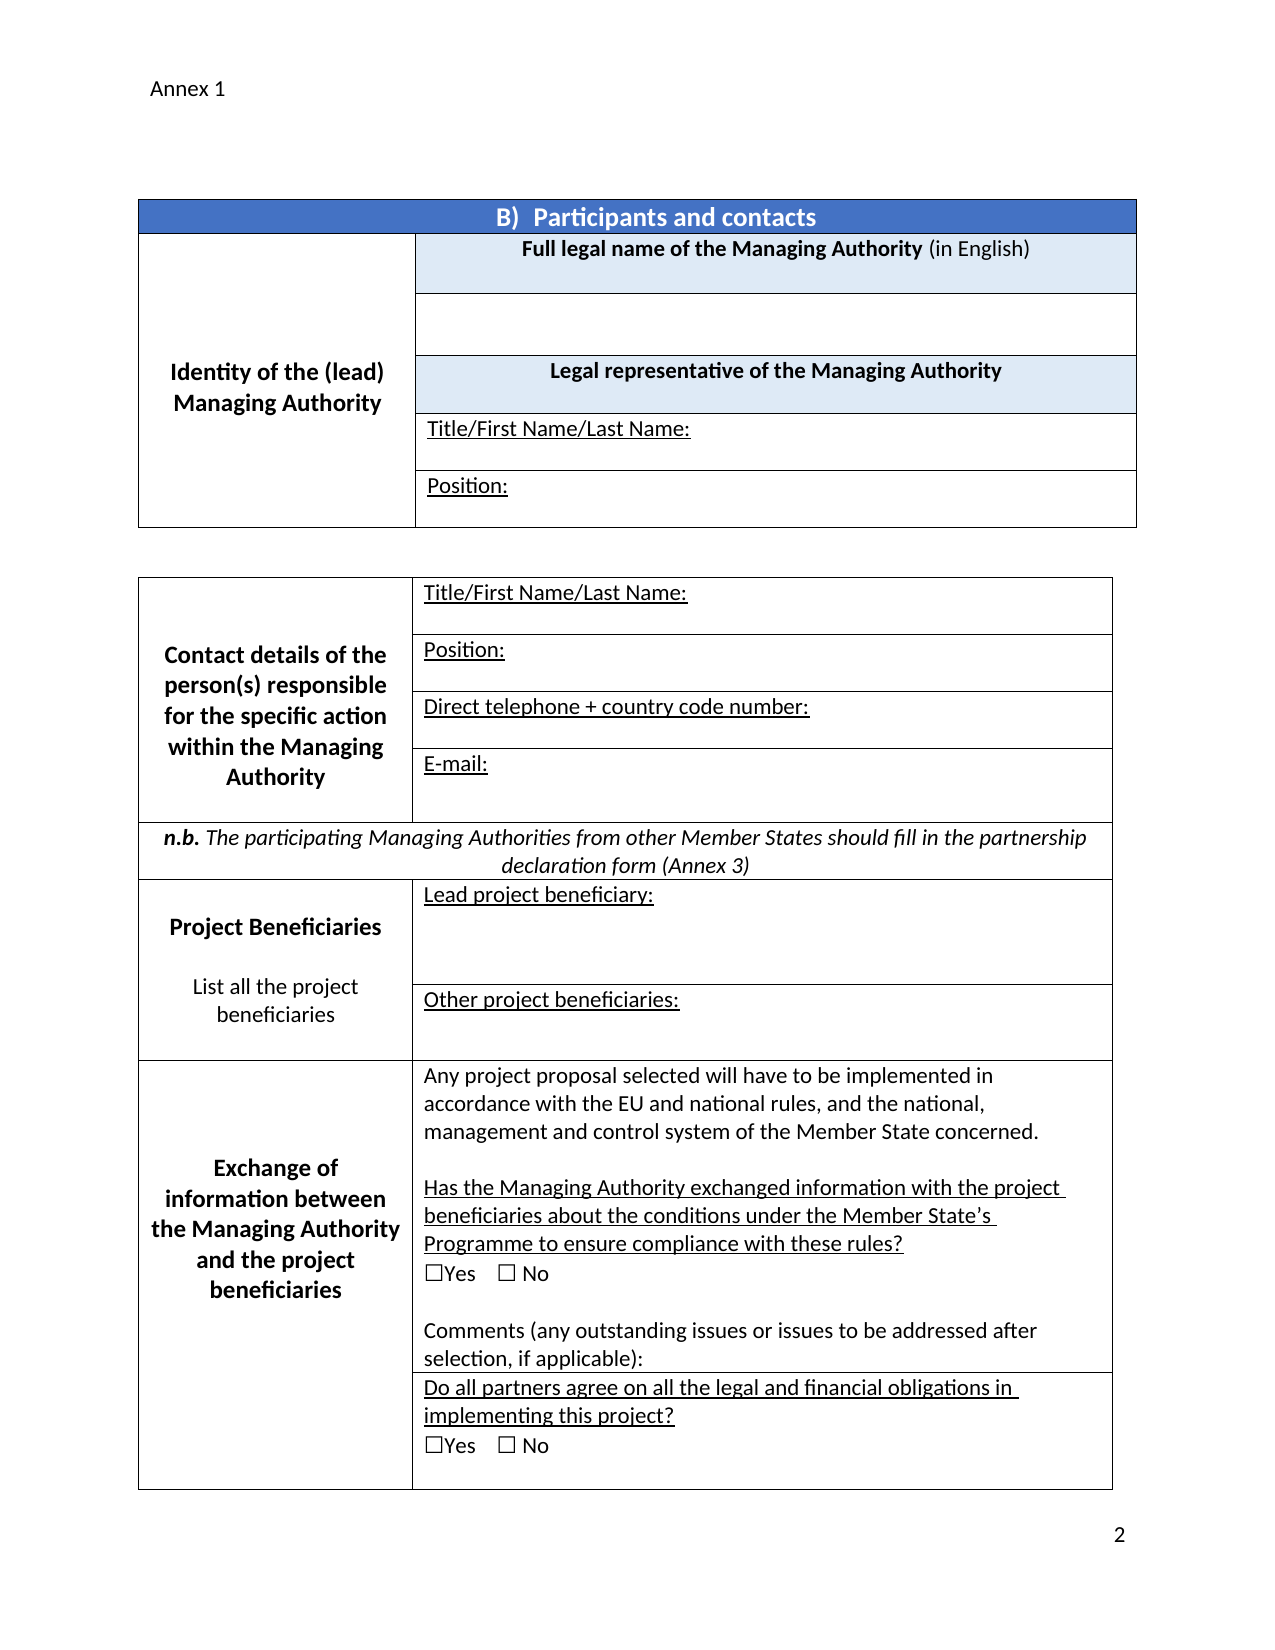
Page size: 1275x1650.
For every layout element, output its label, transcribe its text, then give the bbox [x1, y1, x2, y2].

table_cell Title/First Name/Last Name: [416, 414, 1136, 470]
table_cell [413, 1373, 1112, 1488]
table_cell E-mail: [413, 749, 1112, 822]
table_cell Full legal name of the Managing Authority (in English) [416, 234, 1136, 293]
table_cell Lead project beneficiary: [413, 880, 1112, 984]
table_cell Direct telephone + country code number: [413, 692, 1112, 748]
table_cell Position: [416, 471, 1136, 527]
table_cell Position: [413, 635, 1112, 691]
table_header Contact details of the person(s) responsible for the specific action within the Managing Authority [139, 578, 412, 822]
table_cell Legal representative of the Managing Authority [416, 356, 1136, 413]
table_cell Identity of the (lead) Managing Authority [139, 234, 415, 527]
table_header Participants and contacts [139, 200, 1136, 233]
table_cell Other project beneficiaries: [413, 985, 1112, 1060]
table_cell Project Beneficiaries List all the project beneficiaries [139, 880, 412, 1060]
table_cell [416, 294, 1136, 355]
table_cell n.b. The participating Managing Authorities from other Member States should fill in the partnership declaration form (Annex 3) [139, 823, 1112, 879]
table_header Title/First Name/Last Name: [413, 578, 1112, 634]
table_cell Exchange of information between the Managing Authority and the project beneficiaries [139, 1061, 412, 1488]
table_cell Any project proposal selected will have to be implemented in accordance with the EU and national rules, and the national, management and control system of the Member State concerned. Has the Managing Authority exchanged information with the project beneficiaries about the conditions under the Member State’s Programme to ensure compliance with these rules? Yes No Comments (any outstanding issues or issues to be addressed after selection, if applicable): [413, 1061, 1112, 1372]
